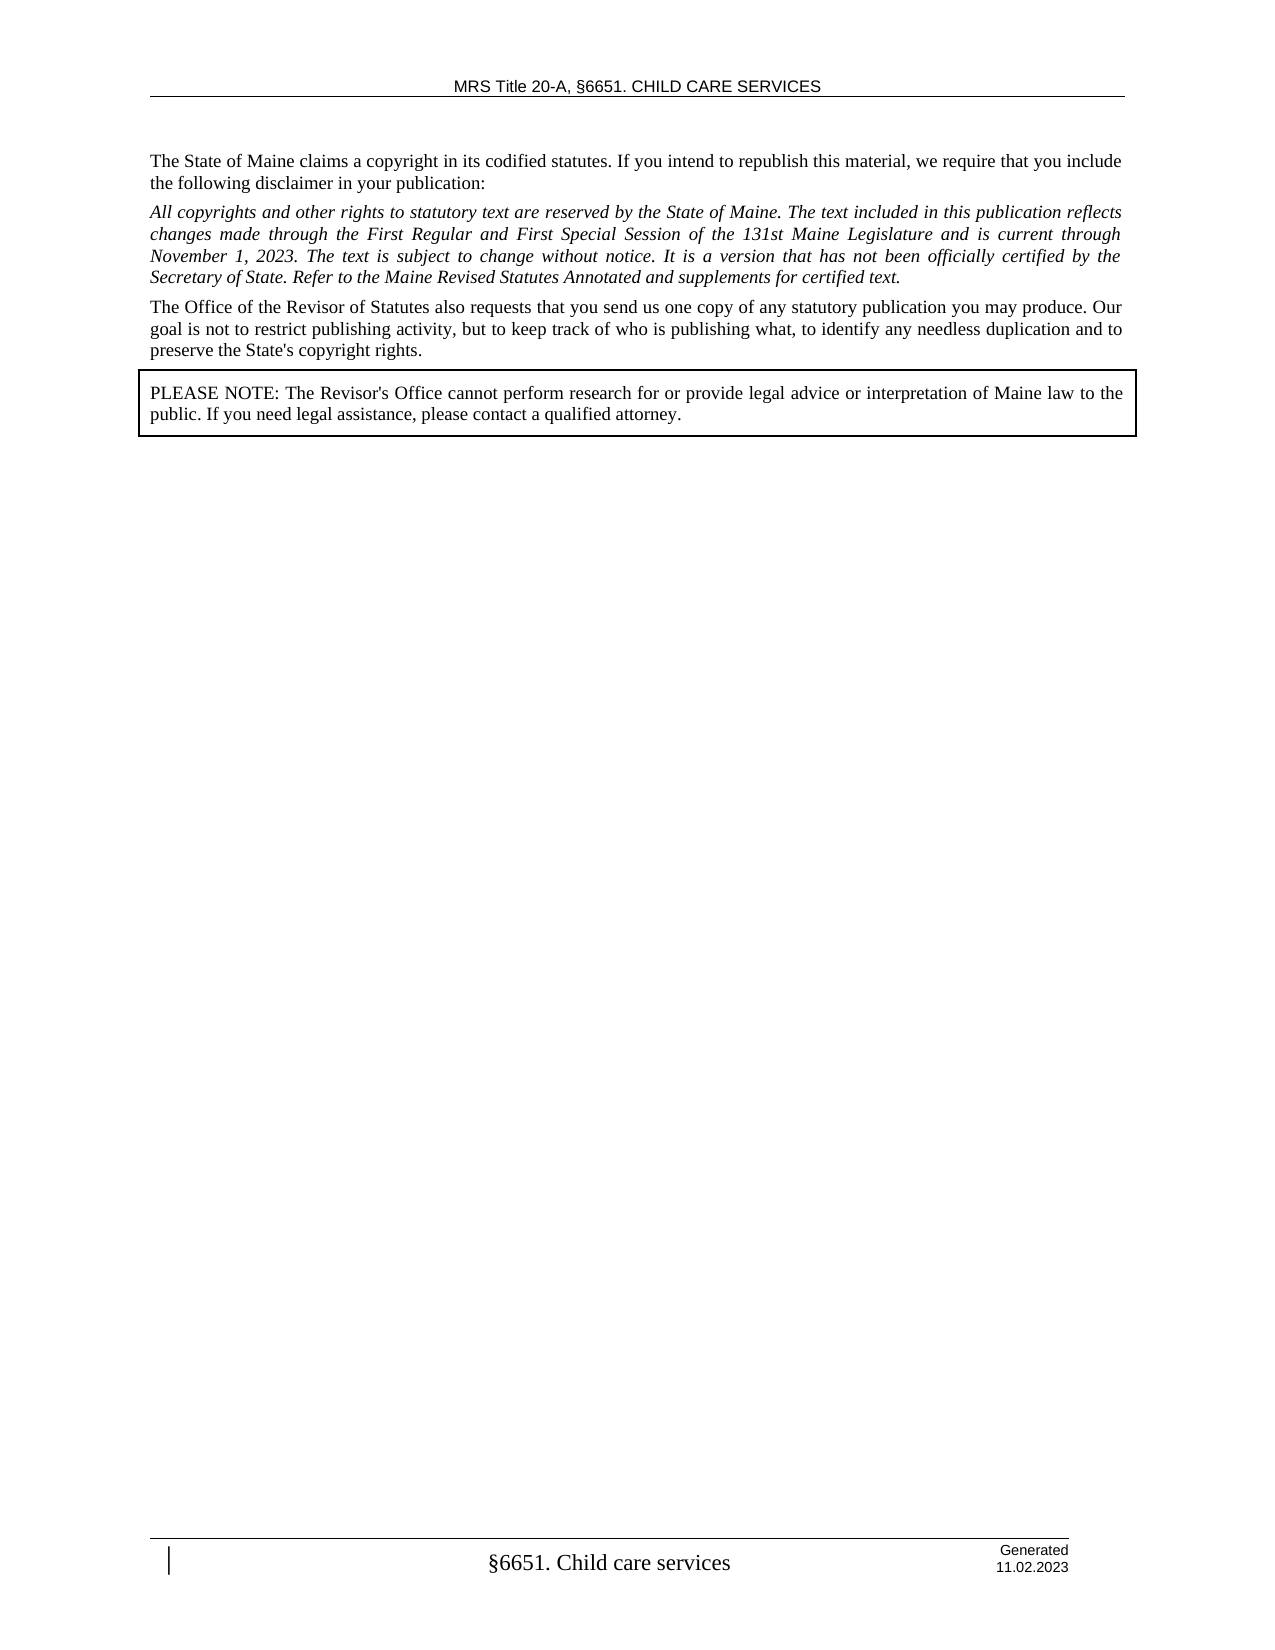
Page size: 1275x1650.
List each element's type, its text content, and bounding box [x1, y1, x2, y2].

text The State of Maine claims a copyright in its codified statutes. If you intend to republish this material, we require that you include the following disclaimer in your publication: [150, 150, 1125, 193]
text All copyrights and other rights to statutory text are reserved by the State of Maine. The text included in this publication reflects changes made through the First Regular and First Special Session of the 131st Maine Legislature and is current through November 1, 2023 . The text is subject to change without notice. It is a version that has not been officially certified by the Secretary of State. Refer to the Maine Revised Statutes Annotated and supplements for certified text. [150, 201, 1125, 288]
text The Office of the Revisor of Statutes also requests that you send us one copy of any statutory publication you may produce. Our goal is not to restrict publishing activity, but to keep track of who is publishing what, to identify any needless duplication and to preserve the State's copyright rights. [150, 296, 1125, 361]
text PLEASE NOTE: The Revisor's Office cannot perform research for or provide legal advice or interpretation of Maine law to the public. If you need legal assistance, please contact a qualified attorney. [140, 371, 1135, 435]
